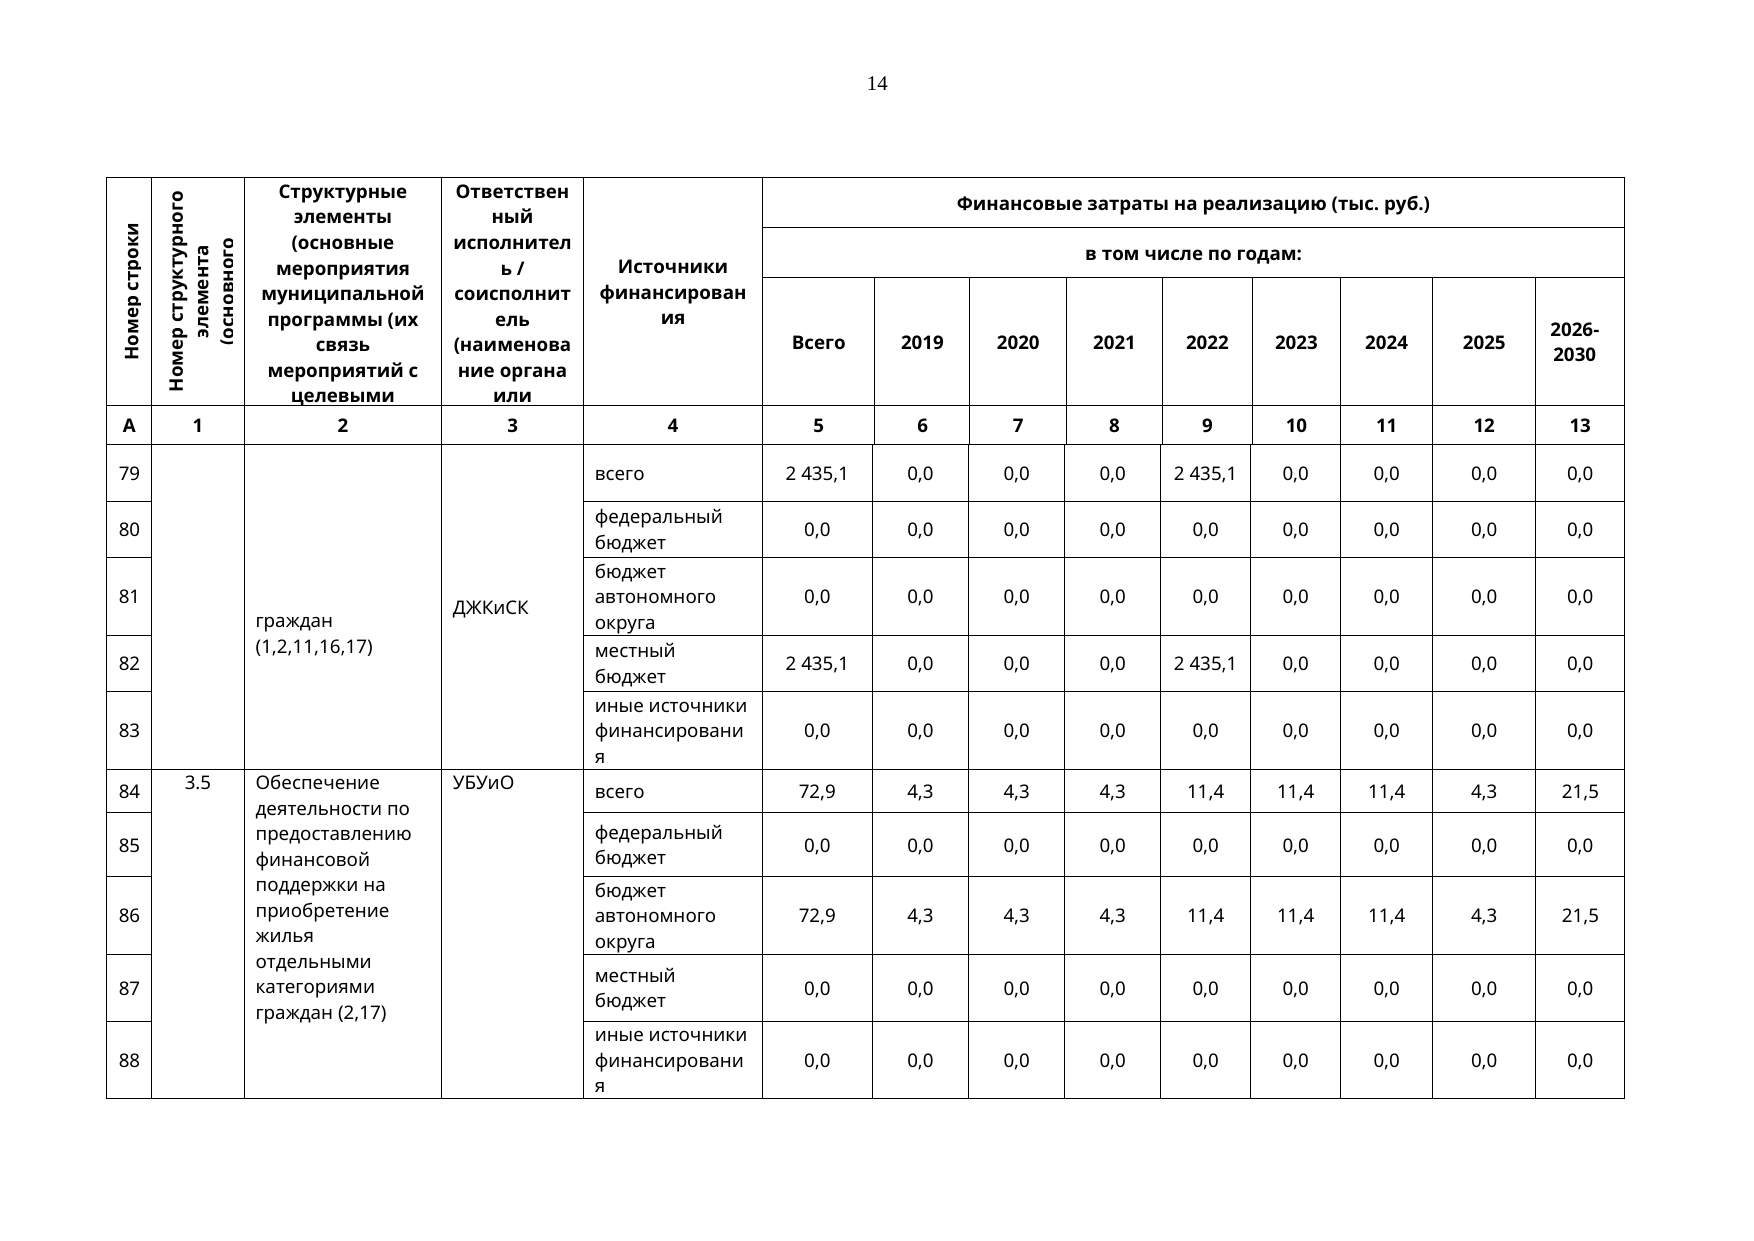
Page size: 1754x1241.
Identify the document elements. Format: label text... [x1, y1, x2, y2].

table_cell 0,0 [969, 502, 1064, 557]
table_cell 0,0 [1341, 1022, 1432, 1098]
table_header Ответственный исполнитель / соисполнитель (наименование органа или структурного подразделения, учреждения) [442, 178, 583, 405]
table_cell 0,0 [763, 813, 872, 876]
table_cell 0,0 [969, 813, 1064, 876]
table_cell 4,3 [873, 770, 968, 812]
table_cell 10 [1253, 406, 1340, 444]
table_cell 0,0 [1536, 558, 1624, 635]
table_cell 2 [245, 406, 441, 444]
table_cell 0,0 [1536, 692, 1624, 769]
table_cell 0,0 [873, 955, 968, 1021]
table_cell 72,9 [763, 770, 872, 812]
table_cell 21,5 [1536, 877, 1624, 954]
table_cell 0,0 [1341, 502, 1432, 557]
table_cell ДЖКиСК [442, 445, 583, 769]
table_cell 0,0 [1251, 558, 1340, 635]
table_header Источники финансирования [584, 178, 762, 405]
table_cell 0,0 [1251, 1022, 1340, 1098]
table_header Номер структурного элемента (основного мероприятия [152, 178, 244, 405]
table_cell 0,0 [763, 1022, 872, 1098]
table_cell 87 [107, 955, 151, 1021]
table_cell 0,0 [1433, 1022, 1535, 1098]
table_cell 0,0 [1065, 1022, 1160, 1098]
table_cell 0,0 [1433, 692, 1535, 769]
table_cell 72,9 [763, 877, 872, 954]
table_cell А [107, 406, 151, 444]
table_cell 86 [107, 877, 151, 954]
table_cell 4,3 [969, 770, 1064, 812]
table_header Номер строки [107, 178, 151, 405]
table_cell 84 [107, 770, 151, 812]
table_cell 2024 [1341, 278, 1432, 405]
table_cell 0,0 [1161, 955, 1250, 1021]
table_cell 2 435,1 [763, 636, 872, 691]
table_cell местный бюджет [584, 955, 762, 1021]
table_cell 0,0 [1536, 813, 1624, 876]
table_cell 4,3 [969, 877, 1064, 954]
table_cell всего [584, 445, 762, 501]
table_cell 0,0 [763, 955, 872, 1021]
table_cell 0,0 [873, 558, 968, 635]
table_cell 0,0 [1161, 1022, 1250, 1098]
table_cell 0,0 [969, 1022, 1064, 1098]
table_cell 4,3 [1065, 877, 1160, 954]
table_cell 12 [1433, 406, 1535, 444]
table_cell 0,0 [873, 1022, 968, 1098]
table_cell 4,3 [1065, 770, 1160, 812]
table_cell 11,4 [1251, 770, 1340, 812]
table_cell 0,0 [1251, 636, 1340, 691]
table_cell 1 [152, 406, 244, 444]
table_cell 2022 [1163, 278, 1252, 405]
table_cell 2019 [875, 278, 969, 405]
table_cell бюджет автономного округа [584, 558, 762, 635]
table_cell 0,0 [1433, 955, 1535, 1021]
table_cell 0,0 [969, 558, 1064, 635]
table_cell Обеспечение деятельности по предоставлению финансовой поддержки на приобретение жилья отдельными категориями граждан (2,17) [245, 770, 441, 1098]
table_cell 0,0 [1161, 692, 1250, 769]
table_cell 2026-2030 [1536, 278, 1624, 405]
table_cell 85 [107, 813, 151, 876]
table_cell 4,3 [873, 877, 968, 954]
table_cell 0,0 [763, 502, 872, 557]
table_cell 0,0 [1251, 692, 1340, 769]
table_cell 0,0 [1065, 692, 1160, 769]
table_cell федеральный бюджет [584, 813, 762, 876]
table_cell 0,0 [1065, 502, 1160, 557]
table_cell в том числе по годам: [763, 228, 1624, 277]
table_cell [152, 445, 244, 769]
table_cell 0,0 [873, 445, 968, 501]
table_cell 0,0 [1341, 558, 1432, 635]
table_cell 0,0 [1065, 813, 1160, 876]
table_cell 2021 [1067, 278, 1162, 405]
table_cell 2 435,1 [1161, 445, 1250, 501]
table_cell 0,0 [1433, 813, 1535, 876]
table_cell 0,0 [1341, 955, 1432, 1021]
table_cell 3 [442, 406, 583, 444]
table_cell 0,0 [1341, 813, 1432, 876]
table_cell 0,0 [1251, 502, 1340, 557]
table_cell 2020 [970, 278, 1066, 405]
table_cell 0,0 [1065, 558, 1160, 635]
table_cell 0,0 [1161, 558, 1250, 635]
table_cell 0,0 [1065, 955, 1160, 1021]
table_cell 0,0 [1065, 445, 1160, 501]
table_cell 11,4 [1161, 770, 1250, 812]
table_cell 11 [1341, 406, 1432, 444]
table_cell 0,0 [873, 813, 968, 876]
table_cell 4,3 [1433, 877, 1535, 954]
table_cell УБУиО [442, 770, 583, 1098]
table_cell 11,4 [1341, 770, 1432, 812]
table_cell 0,0 [1341, 445, 1432, 501]
table_cell 82 [107, 636, 151, 691]
table_cell 81 [107, 558, 151, 635]
table_cell 0,0 [1251, 955, 1340, 1021]
table_cell 2 435,1 [1161, 636, 1250, 691]
table_cell 0,0 [873, 636, 968, 691]
table_cell 0,0 [969, 692, 1064, 769]
table_cell 8 [1067, 406, 1162, 444]
table_cell 6 [875, 406, 969, 444]
table_cell 9 [1163, 406, 1252, 444]
table_cell местный бюджет [584, 636, 762, 691]
table_cell 0,0 [1065, 636, 1160, 691]
table_cell 79 [107, 445, 151, 501]
table_cell 0,0 [1536, 502, 1624, 557]
table_cell 0,0 [969, 955, 1064, 1021]
table_cell Всего [763, 278, 874, 405]
table_cell иные источники финансирования [584, 1022, 762, 1098]
table_cell 80 [107, 502, 151, 557]
table_cell 0,0 [1433, 445, 1535, 501]
table_cell 0,0 [1536, 1022, 1624, 1098]
table_cell 2025 [1433, 278, 1535, 405]
table_cell 83 [107, 692, 151, 769]
table_cell 11,4 [1341, 877, 1432, 954]
table_cell 0,0 [969, 445, 1064, 501]
table_cell 0,0 [873, 692, 968, 769]
table_cell 0,0 [1341, 692, 1432, 769]
table_cell 0,0 [1433, 636, 1535, 691]
table_cell 0,0 [1251, 813, 1340, 876]
table_cell 11,4 [1251, 877, 1340, 954]
table_cell 2 435,1 [763, 445, 872, 501]
table_cell 13 [1536, 406, 1624, 444]
table_cell федеральный бюджет [584, 502, 762, 557]
table_cell 0,0 [1341, 636, 1432, 691]
table_cell 0,0 [763, 558, 872, 635]
table_cell 0,0 [763, 692, 872, 769]
table_cell иные источники финансирования [584, 692, 762, 769]
table_cell 0,0 [1536, 636, 1624, 691]
table_cell бюджет автономного округа [584, 877, 762, 954]
table_cell всего [584, 770, 762, 812]
table_cell 0,0 [1433, 502, 1535, 557]
table_cell 5 [763, 406, 874, 444]
table_cell 2023 [1253, 278, 1340, 405]
table_cell 0,0 [873, 502, 968, 557]
table_cell 21,5 [1536, 770, 1624, 812]
table_cell 0,0 [969, 636, 1064, 691]
table_cell 0,0 [1161, 813, 1250, 876]
table_cell 0,0 [1433, 558, 1535, 635]
table_cell 4 [584, 406, 762, 444]
table_header Финансовые затраты на реализацию (тыс. руб.) [763, 178, 1624, 227]
table_header Структурные элементы (основные мероприятия муниципальной программы (их связь мероприятий с целевыми показателями муниципальной программы) [245, 178, 441, 405]
table_cell 4,3 [1433, 770, 1535, 812]
table_cell 88 [107, 1022, 151, 1098]
table_cell 0,0 [1251, 445, 1340, 501]
table_cell 0,0 [1161, 502, 1250, 557]
table_cell 7 [970, 406, 1066, 444]
table_cell 0,0 [1536, 955, 1624, 1021]
table_cell 0,0 [1536, 445, 1624, 501]
table_cell 11,4 [1161, 877, 1250, 954]
table_cell 3.5 [152, 770, 244, 1098]
